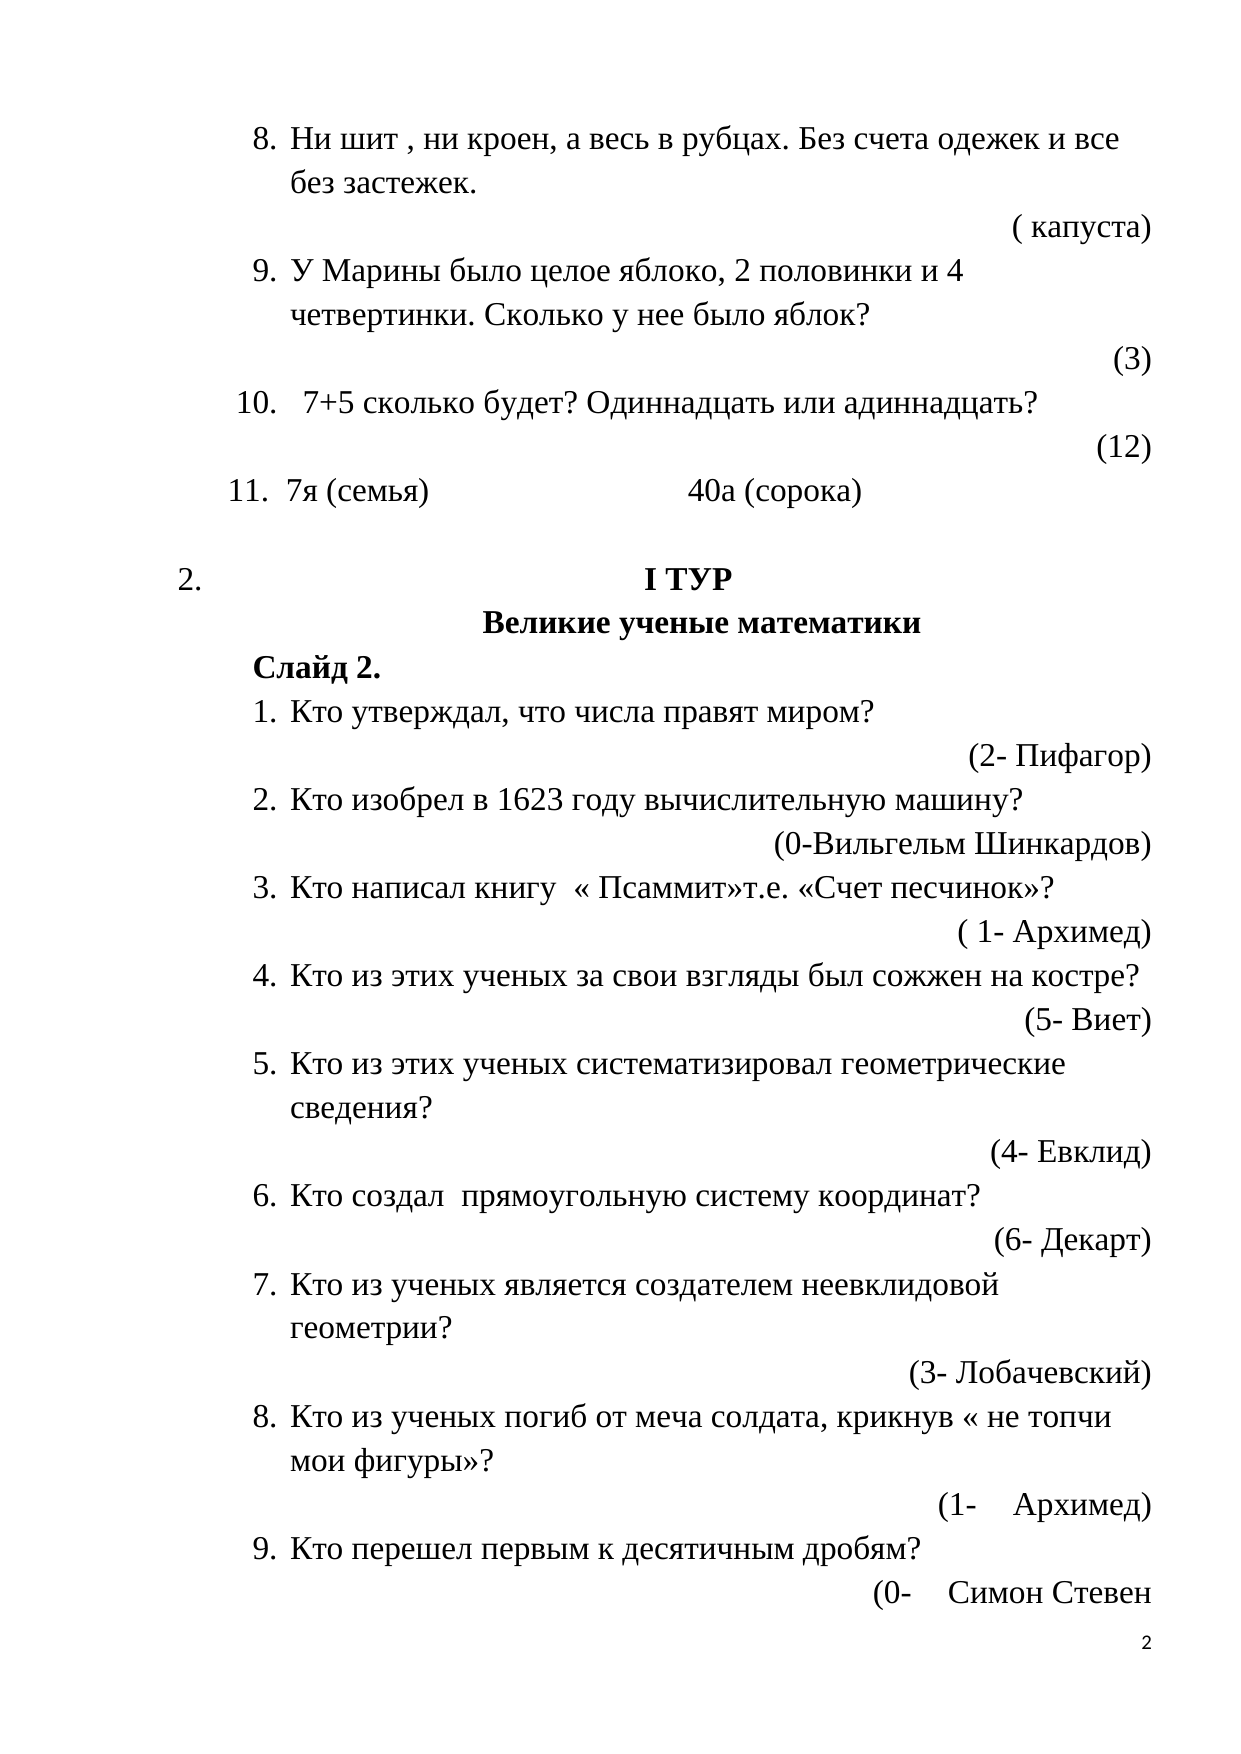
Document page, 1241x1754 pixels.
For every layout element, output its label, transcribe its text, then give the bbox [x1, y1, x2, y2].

text (12) [177, 427, 1152, 465]
list Кто из этих ученых за свои взгляды был сожжен на костре? [252, 955, 1152, 994]
text 10. 7+5 сколько будет? Одиннадцать или адиннадцать? [177, 382, 1152, 421]
list Великие ученые математики [252, 603, 1152, 641]
list У Марины было целое яблоко, 2 половинки и 4 четвертинки. Сколько у нее было яблок? [252, 250, 1152, 333]
list ( 1- Архимед) [290, 911, 1152, 949]
list Кто из ученых является создателем неевклидовой геометрии? [252, 1264, 1152, 1346]
list Кто из ученых погиб от меча солдата, крикнув « не топчи мои фигуры»? [252, 1396, 1152, 1478]
list Слайд 2. [252, 647, 1152, 685]
list Архимед) [290, 1484, 1152, 1522]
list Кто изобрел в 1623 году вычислительную машину? [252, 779, 1152, 817]
text 11. 7я (семья) 40а (сорока) [177, 471, 1152, 509]
text 2. I ТУР [177, 559, 1152, 597]
list (5- Виет) [290, 999, 1152, 1038]
list ( капуста) [290, 206, 1152, 244]
list Ни шит , ни кроен, а весь в рубцах. Без счета одежек и все без застежек. [252, 118, 1152, 201]
list (3- Лобачевский) [290, 1352, 1152, 1390]
list Кто создал прямоугольную систему координат? [252, 1176, 1152, 1214]
list Кто из этих ученых систематизировал геометрические сведения? [252, 1043, 1152, 1126]
list Симон Стевен [290, 1572, 1152, 1611]
list (2- Пифагор) [290, 735, 1152, 773]
list (6- Декарт) [290, 1220, 1152, 1258]
list Кто написал книгу « Псаммит»т.е. «Счет песчинок»? [252, 867, 1152, 906]
list Кто перешел первым к десятичным дробям? [252, 1528, 1152, 1566]
list (0-Вильгельм Шинкардов) [290, 823, 1152, 861]
list (4- Евклид) [290, 1132, 1152, 1170]
list (3) [290, 338, 1152, 377]
list Кто утверждал, что числа правят миром? [252, 691, 1152, 729]
